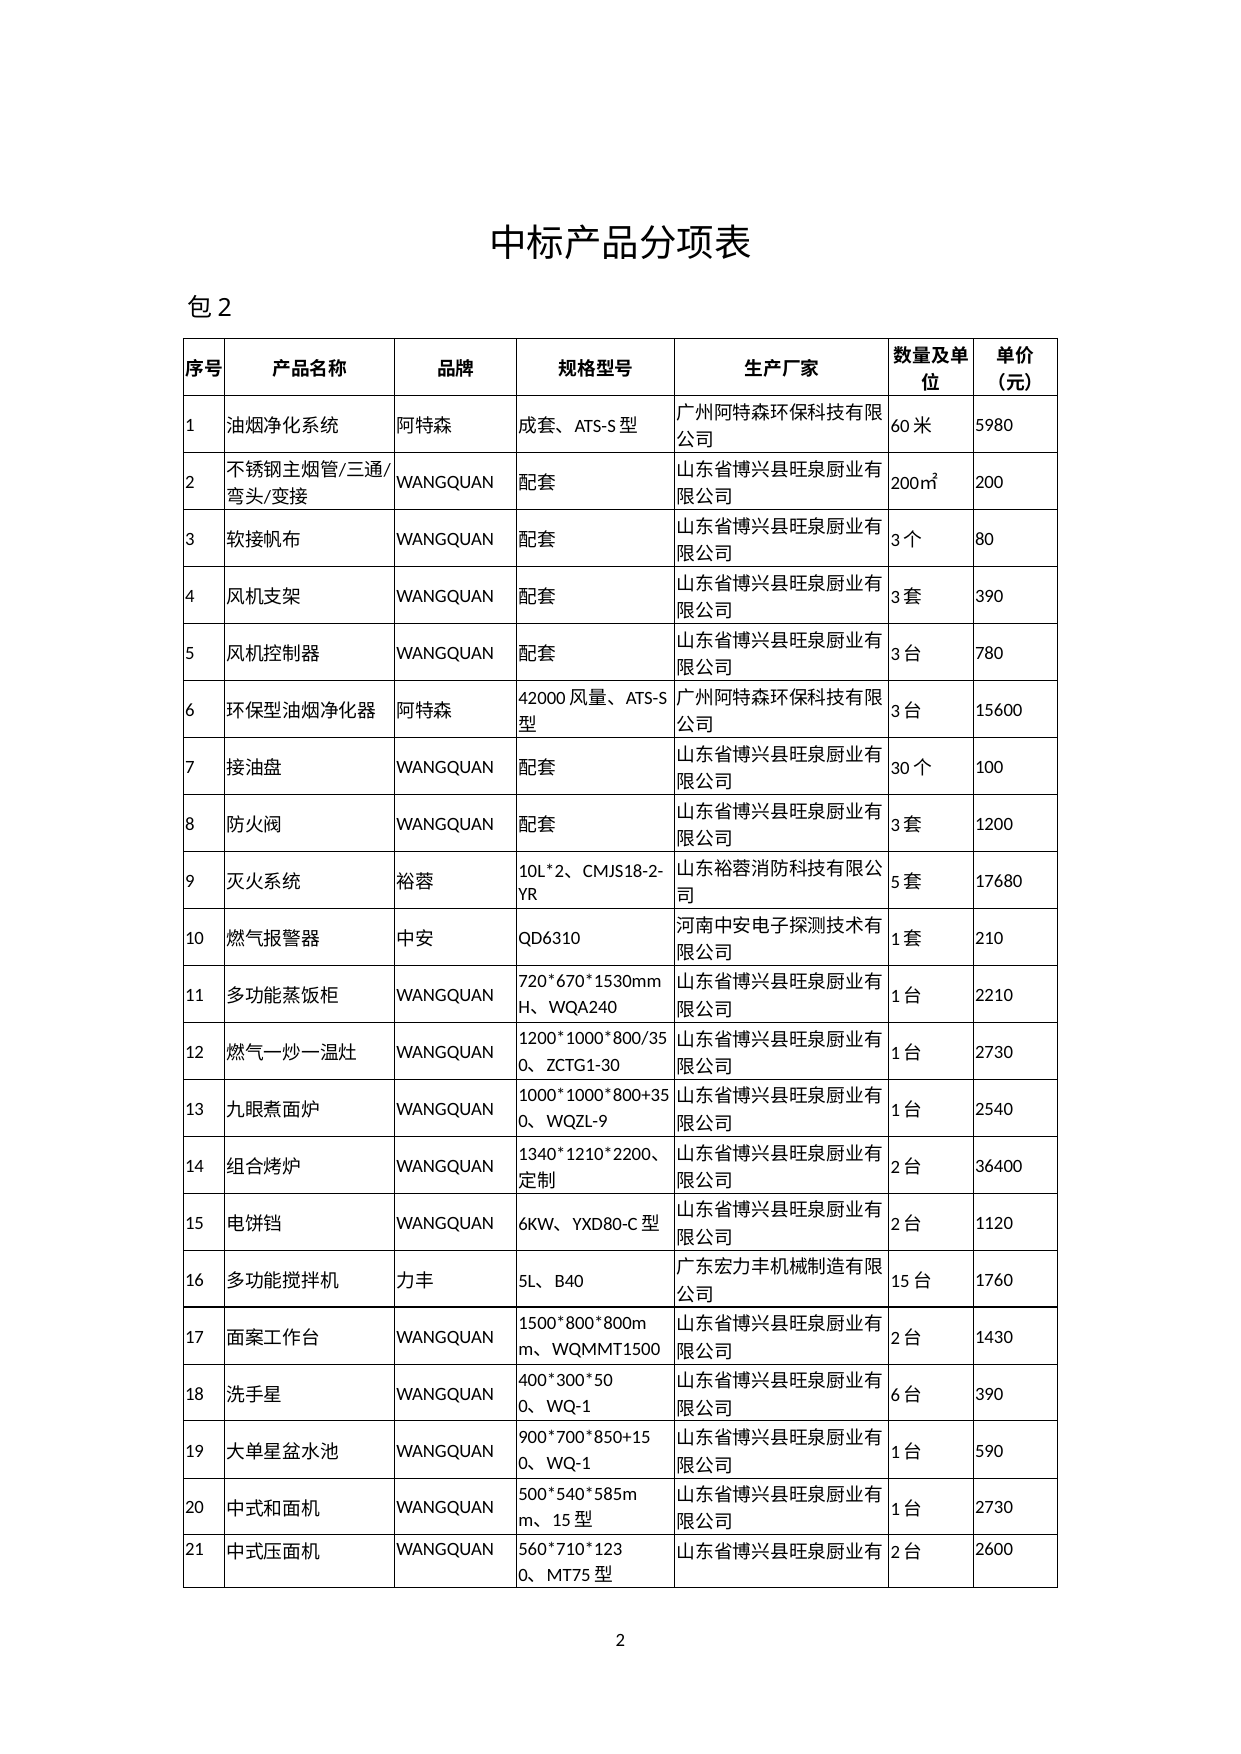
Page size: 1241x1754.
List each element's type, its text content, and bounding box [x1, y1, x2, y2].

table_cell 2 [184, 453, 224, 509]
text 中标产品分项表 [187, 208, 1053, 273]
table_cell 6KW、YXD80-C型 [517, 1194, 674, 1249]
table_cell 山东省博兴县旺泉厨业有限公司 [675, 1535, 888, 1587]
table_cell 1套 [889, 909, 973, 964]
table_cell WANGQUAN [395, 1365, 516, 1420]
table_cell 560*710*1230、MT75型 [517, 1535, 674, 1587]
table_cell 390 [974, 567, 1057, 623]
table_cell WANGQUAN [395, 1421, 516, 1477]
table_cell 配套 [517, 510, 674, 566]
table_cell WANGQUAN [395, 1194, 516, 1249]
table_cell WANGQUAN [395, 966, 516, 1022]
table_cell 山东省博兴县旺泉厨业有限公司 [675, 1308, 888, 1363]
table_cell 燃气报警器 [225, 909, 394, 964]
table_cell 500*540*585mm、15型 [517, 1479, 674, 1534]
table_cell 1台 [889, 1421, 973, 1477]
table_cell 山东省博兴县旺泉厨业有限公司 [675, 1479, 888, 1534]
table_cell 广州阿特森环保科技有限公司 [675, 681, 888, 737]
table_cell WANGQUAN [395, 1479, 516, 1534]
table_cell 1200*1000*800/350、ZCTG1-30 [517, 1023, 674, 1078]
table_cell 中式压面机 [225, 1535, 394, 1587]
table_cell 1台 [889, 1080, 973, 1136]
table_cell 3台 [889, 681, 973, 737]
table_cell 5L、B40 [517, 1251, 674, 1306]
table_cell 多功能搅拌机 [225, 1251, 394, 1306]
table_cell 15台 [889, 1251, 973, 1306]
table_cell 洗手星 [225, 1365, 394, 1420]
table_cell 2730 [974, 1023, 1057, 1078]
table_cell 2600 [974, 1535, 1057, 1587]
table_cell 山东省博兴县旺泉厨业有限公司 [675, 1421, 888, 1477]
table_cell 山东省博兴县旺泉厨业有限公司 [675, 567, 888, 623]
table_cell 防火阀 [225, 795, 394, 851]
table_cell 19 [184, 1421, 224, 1477]
text 包2 [187, 273, 1053, 338]
table_cell 3 [184, 510, 224, 566]
table_header 生产厂家 [675, 339, 888, 395]
table_cell 广州阿特森环保科技有限公司 [675, 396, 888, 452]
table_cell 60米 [889, 396, 973, 452]
table_cell 河南中安电子探测技术有限公司 [675, 909, 888, 964]
table_cell 1200 [974, 795, 1057, 851]
table_cell 8 [184, 795, 224, 851]
table_cell 1500*800*800mm、WQMMT1500 [517, 1308, 674, 1363]
table_cell 1120 [974, 1194, 1057, 1249]
table_cell 1000*1000*800+350、WQZL-9 [517, 1080, 674, 1136]
table_cell 15600 [974, 681, 1057, 737]
table_header 规格型号 [517, 339, 674, 395]
table_cell 2540 [974, 1080, 1057, 1136]
table_cell 10L*2、CMJS18-2-YR [517, 852, 674, 908]
table_cell 9 [184, 852, 224, 908]
table_cell 200㎡ [889, 453, 973, 509]
table_cell 灭火系统 [225, 852, 394, 908]
table_cell 环保型油烟净化器 [225, 681, 394, 737]
table_cell 2210 [974, 966, 1057, 1022]
table_cell 山东省博兴县旺泉厨业有限公司 [675, 738, 888, 794]
table_cell 风机支架 [225, 567, 394, 623]
table_cell 1340*1210*2200、定制 [517, 1137, 674, 1192]
table_cell 配套 [517, 624, 674, 680]
table_cell 11 [184, 966, 224, 1022]
table_cell 3台 [889, 624, 973, 680]
table_cell 400*300*500、WQ-1 [517, 1365, 674, 1420]
table_cell 配套 [517, 795, 674, 851]
table_cell 780 [974, 624, 1057, 680]
table_cell 面案工作台 [225, 1308, 394, 1363]
table_cell 17 [184, 1308, 224, 1363]
table_cell WANGQUAN [395, 1023, 516, 1078]
table_cell 18 [184, 1365, 224, 1420]
table_cell 燃气一炒一温灶 [225, 1023, 394, 1078]
table_cell 900*700*850+150、WQ-1 [517, 1421, 674, 1477]
table_cell WANGQUAN [395, 1535, 516, 1587]
table_cell 广东宏力丰机械制造有限公司 [675, 1251, 888, 1306]
table_cell 山东省博兴县旺泉厨业有限公司 [675, 966, 888, 1022]
table_cell 中式和面机 [225, 1479, 394, 1534]
table_cell 14 [184, 1137, 224, 1192]
table_cell 山东省博兴县旺泉厨业有限公司 [675, 1080, 888, 1136]
table_cell 风机控制器 [225, 624, 394, 680]
table_cell 阿特森 [395, 396, 516, 452]
table_cell 5980 [974, 396, 1057, 452]
table_cell 3套 [889, 567, 973, 623]
table_cell 4 [184, 567, 224, 623]
table_cell 多功能蒸饭柜 [225, 966, 394, 1022]
table_cell 1台 [889, 966, 973, 1022]
table_cell WANGQUAN [395, 795, 516, 851]
table_cell WANGQUAN [395, 624, 516, 680]
table_cell 1 [184, 396, 224, 452]
table_cell 5套 [889, 852, 973, 908]
table_cell 100 [974, 738, 1057, 794]
table_cell 390 [974, 1365, 1057, 1420]
table_cell 中安 [395, 909, 516, 964]
table_header 序号 [184, 339, 224, 395]
table_cell 油烟净化系统 [225, 396, 394, 452]
table_cell WANGQUAN [395, 1308, 516, 1363]
table_cell 10 [184, 909, 224, 964]
table_cell 3套 [889, 795, 973, 851]
table_cell 15 [184, 1194, 224, 1249]
table_header 单价（元） [974, 339, 1057, 395]
table_cell 5 [184, 624, 224, 680]
table_cell 1台 [889, 1479, 973, 1534]
table_cell 210 [974, 909, 1057, 964]
table_cell 山东省博兴县旺泉厨业有限公司 [675, 795, 888, 851]
table_cell 1760 [974, 1251, 1057, 1306]
table_cell WANGQUAN [395, 1137, 516, 1192]
table_cell 6 [184, 681, 224, 737]
table_cell 12 [184, 1023, 224, 1078]
table_cell 裕蓉 [395, 852, 516, 908]
table_cell 2730 [974, 1479, 1057, 1534]
table_header 产品名称 [225, 339, 394, 395]
table_cell 13 [184, 1080, 224, 1136]
table_cell 2台 [889, 1308, 973, 1363]
table_cell 软接帆布 [225, 510, 394, 566]
table_cell 1430 [974, 1308, 1057, 1363]
table_cell 山东省博兴县旺泉厨业有限公司 [675, 1137, 888, 1192]
table_cell 200 [974, 453, 1057, 509]
table_cell 36400 [974, 1137, 1057, 1192]
table_cell WANGQUAN [395, 1080, 516, 1136]
table_cell 2台 [889, 1535, 973, 1587]
table_cell 九眼煮面炉 [225, 1080, 394, 1136]
table_cell 阿特森 [395, 681, 516, 737]
table_cell 21 [184, 1535, 224, 1587]
table_cell 不锈钢主烟管/三通/弯头/变接 [225, 453, 394, 509]
table_cell 2台 [889, 1194, 973, 1249]
table_cell 7 [184, 738, 224, 794]
table_cell WANGQUAN [395, 738, 516, 794]
table_cell 3个 [889, 510, 973, 566]
table_cell 1台 [889, 1023, 973, 1078]
table_cell WANGQUAN [395, 453, 516, 509]
table_cell 山东省博兴县旺泉厨业有限公司 [675, 453, 888, 509]
table_cell 30个 [889, 738, 973, 794]
table_cell 80 [974, 510, 1057, 566]
table_cell 山东省博兴县旺泉厨业有限公司 [675, 1194, 888, 1249]
table_cell WANGQUAN [395, 567, 516, 623]
table_cell 42000风量、ATS-S型 [517, 681, 674, 737]
table_cell 16 [184, 1251, 224, 1306]
table_cell 山东省博兴县旺泉厨业有限公司 [675, 510, 888, 566]
table_header 品牌 [395, 339, 516, 395]
table_cell 20 [184, 1479, 224, 1534]
table_cell 力丰 [395, 1251, 516, 1306]
table_cell 6台 [889, 1365, 973, 1420]
table_cell 山东省博兴县旺泉厨业有限公司 [675, 1023, 888, 1078]
table_cell 山东省博兴县旺泉厨业有限公司 [675, 1365, 888, 1420]
table_cell 成套、ATS-S型 [517, 396, 674, 452]
table_cell 2台 [889, 1137, 973, 1192]
table_cell 配套 [517, 738, 674, 794]
table_cell 配套 [517, 567, 674, 623]
table_cell QD6310 [517, 909, 674, 964]
table_cell 山东裕蓉消防科技有限公司 [675, 852, 888, 908]
table_header 数量及单位 [889, 339, 973, 395]
table_cell 配套 [517, 453, 674, 509]
table_cell 17680 [974, 852, 1057, 908]
table_cell 大单星盆水池 [225, 1421, 394, 1477]
table_cell 接油盘 [225, 738, 394, 794]
table_cell 电饼铛 [225, 1194, 394, 1249]
table_cell 590 [974, 1421, 1057, 1477]
table_cell WANGQUAN [395, 510, 516, 566]
table_cell 山东省博兴县旺泉厨业有限公司 [675, 624, 888, 680]
table_cell 组合烤炉 [225, 1137, 394, 1192]
table_cell 720*670*1530mmH、WQA240 [517, 966, 674, 1022]
